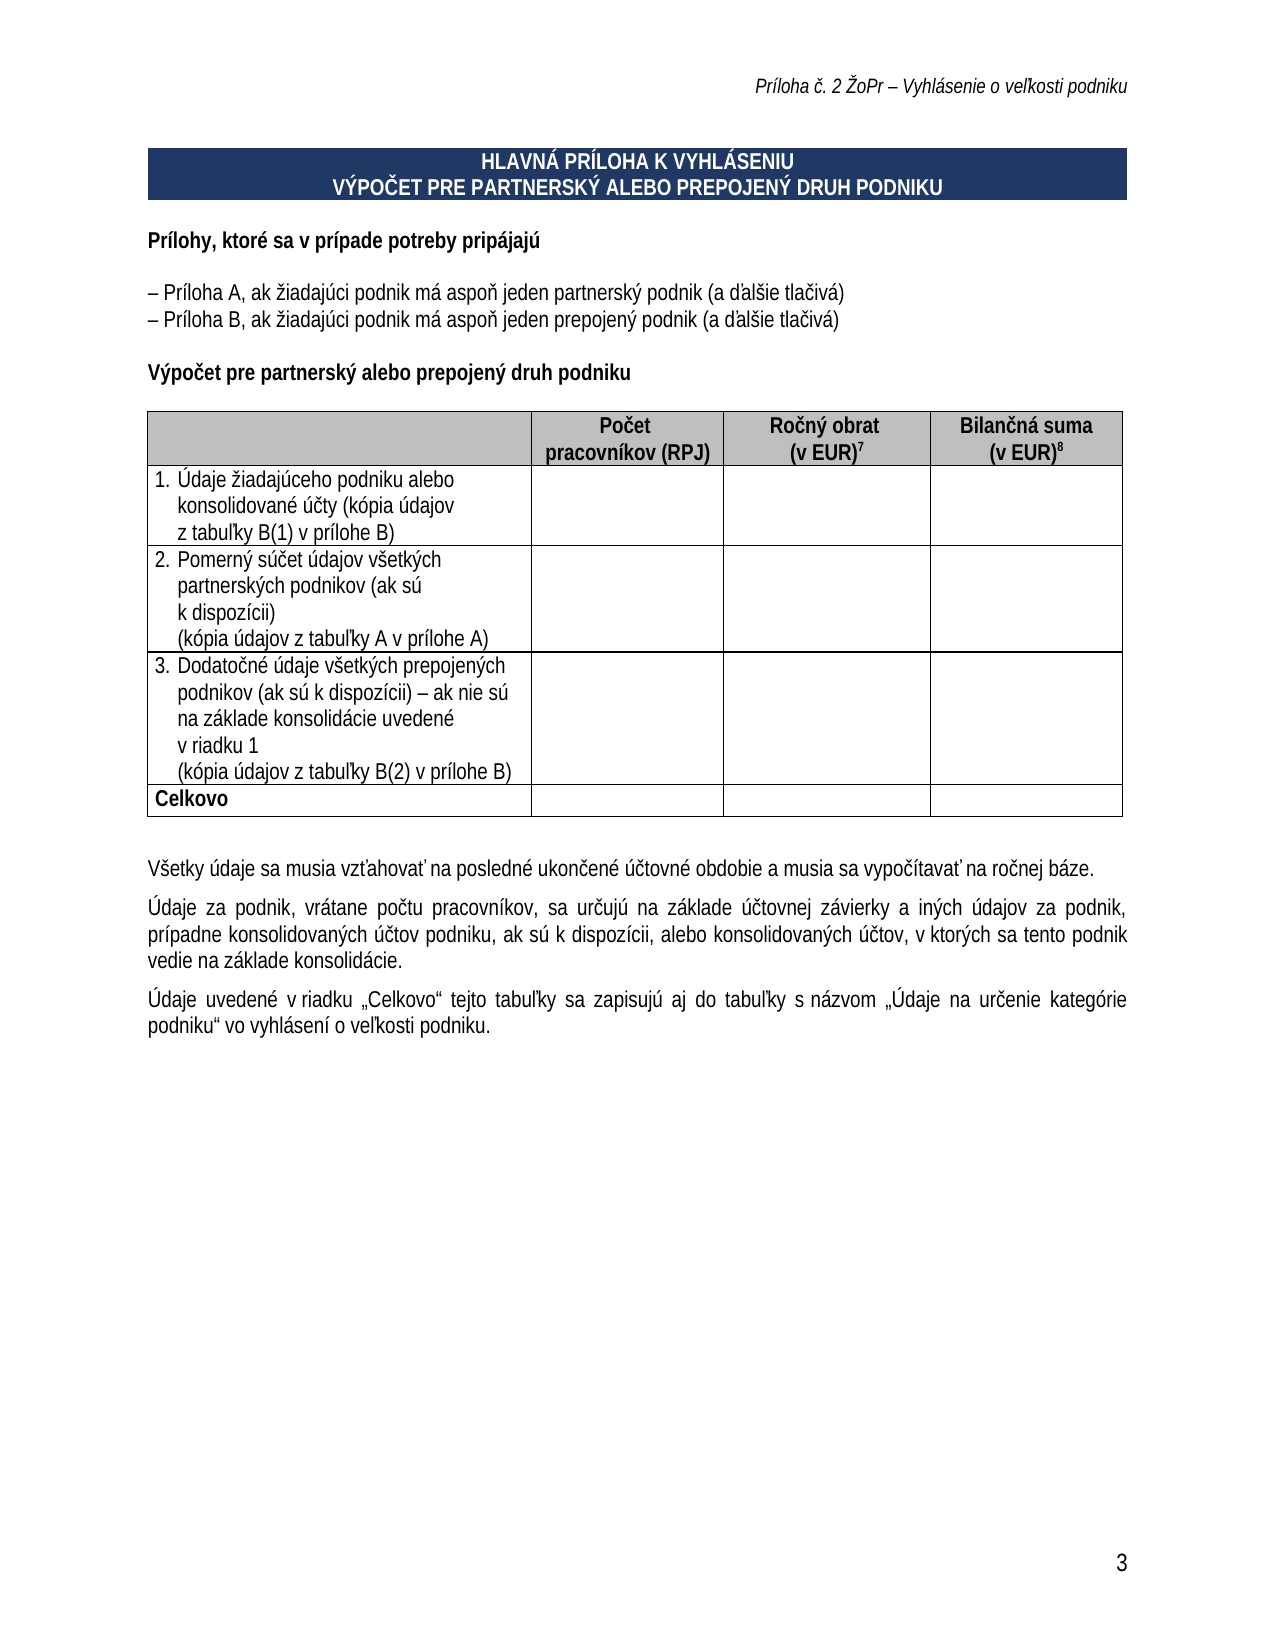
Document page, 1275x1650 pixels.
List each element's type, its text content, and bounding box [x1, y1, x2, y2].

table_header [148, 412, 531, 465]
table_cell Údaje žiadajúceho podniku alebo konsolidované účty (kópia údajov z tabuľky B(1) v prílohe B) [148, 466, 531, 545]
table_cell [931, 546, 1122, 651]
table_header Bilančná suma (v EUR) [931, 412, 1122, 465]
table_cell [724, 466, 930, 545]
table_cell [532, 653, 723, 784]
table_cell Celkovo [148, 785, 531, 816]
table_header Počet pracovníkov (RPJ) [532, 412, 723, 465]
table_cell [931, 785, 1122, 816]
table_cell [532, 466, 723, 545]
text – Príloha B, ak žiadajúci podnik má aspoň jeden prepojený podnik (a ďalšie tlačivá) [148, 306, 1127, 332]
table_cell [931, 466, 1122, 545]
text Údaje uvedené v riadku „Celkovo“ tejto tabuľky sa zapisujú aj do tabuľky s názvom „Údaje na určenie kategórie podniku“ vo vyhlásení o veľkosti podniku. [148, 986, 1127, 1038]
table_cell Pomerný súčet údajov všetkých partnerských podnikov (ak sú k dispozícii) (kópia údajov z tabuľky A v prílohe A) [148, 546, 531, 651]
text Prílohy, ktoré sa v prípade potreby pripájajú [148, 227, 1127, 253]
table_cell [724, 546, 930, 651]
text – Príloha A, ak žiadajúci podnik má aspoň jeden partnerský podnik (a ďalšie tlačivá) [148, 279, 1127, 306]
text Výpočet pre partnerský alebo prepojený druh podniku [148, 358, 1127, 385]
table_cell [931, 653, 1122, 784]
text VÝPOČET PRE PARTNERSKÝ ALEBO PREPOJENÝ DRUH PODNIKU [148, 174, 1127, 200]
table_header Ročný obrat (v EUR) [724, 412, 930, 465]
table_cell [532, 785, 723, 816]
table_cell [532, 546, 723, 651]
text Všetky údaje sa musia vzťahovať na posledné ukončené účtovné obdobie a musia sa vypočítavať na ročnej báze. [148, 855, 1127, 882]
text HLAVNÁ PRÍLOHA K VYHLÁSENIU [148, 148, 1127, 174]
table_cell Dodatočné údaje všetkých prepojených podnikov (ak sú k dispozícii) – ak nie sú na základe konsolidácie uvedené v riadku 1 (kópia údajov z tabuľky B(2) v prílohe B) [148, 653, 531, 784]
table_cell [724, 785, 930, 816]
table_cell [724, 653, 930, 784]
text Údaje za podnik, vrátane počtu pracovníkov, sa určujú na základe účtovnej závierky a iných údajov za podnik, prípadne konsolidovaných účtov podniku, ak sú k dispozícii, alebo konsolidovaných účtov, v ktorých sa tento podnik vedie na základe konsolidácie. [148, 894, 1127, 973]
